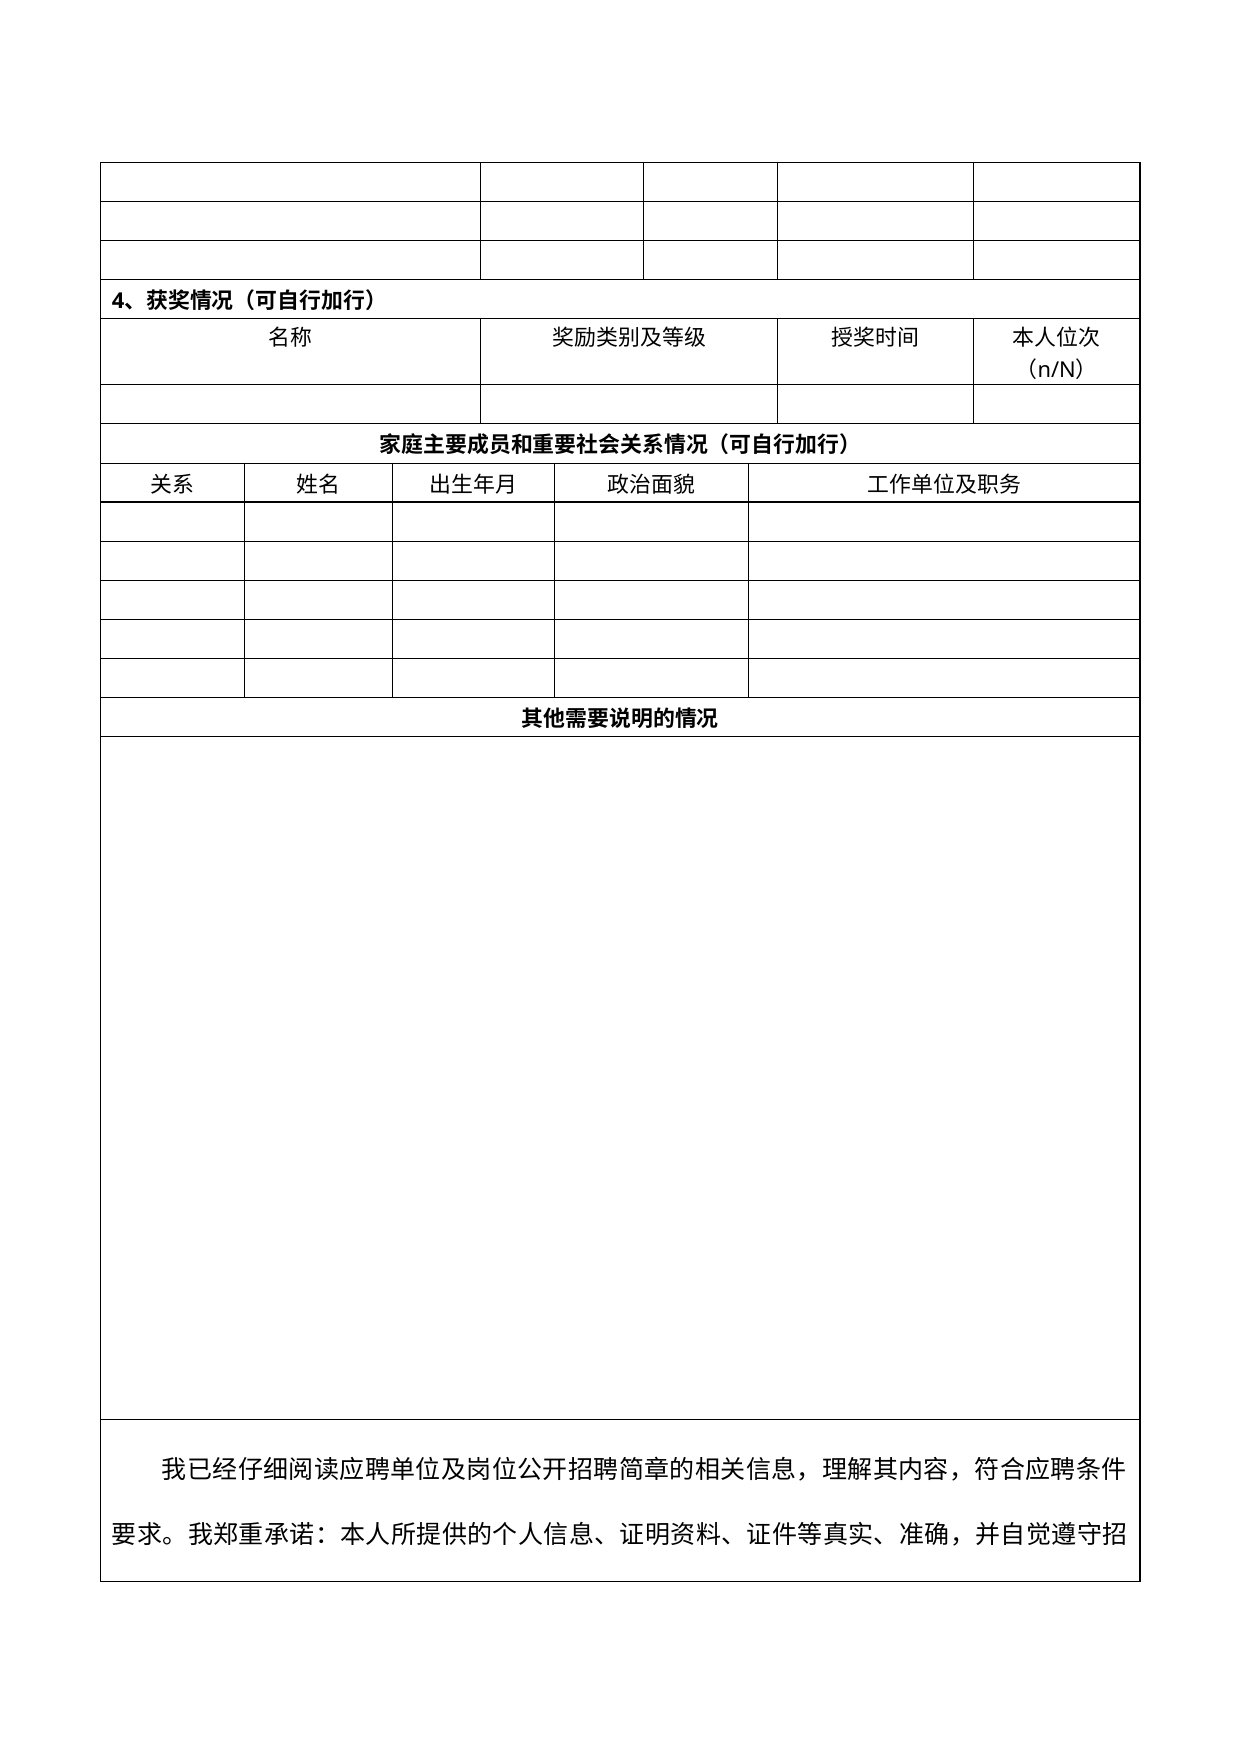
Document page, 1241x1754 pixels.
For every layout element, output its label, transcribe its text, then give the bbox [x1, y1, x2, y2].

table_cell [555, 503, 748, 541]
table_cell 出生年月 [393, 464, 554, 501]
table_cell 奖励类别及等级 [481, 319, 777, 384]
table_cell [974, 385, 1139, 423]
table_cell [245, 503, 392, 541]
table_cell [778, 202, 973, 240]
table_cell [555, 620, 748, 658]
table_cell [393, 581, 554, 619]
table_cell 政治面貌 [555, 464, 748, 501]
table_cell [101, 241, 480, 279]
table_cell [555, 542, 748, 579]
table_cell [101, 385, 480, 423]
table_cell [974, 241, 1139, 279]
table_cell [101, 542, 244, 579]
table_cell [555, 659, 748, 697]
table_cell 姓名 [245, 464, 392, 501]
table_cell 名称 [101, 319, 480, 384]
table_cell [644, 163, 777, 201]
table_cell 工作单位及职务 [749, 464, 1139, 501]
table_cell [481, 163, 643, 201]
table_cell [393, 659, 554, 697]
table_cell [393, 620, 554, 658]
table_cell [555, 581, 748, 619]
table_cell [101, 1420, 1139, 1581]
table_cell [974, 163, 1139, 201]
table_cell 本人位次（n/N） [974, 319, 1139, 384]
table_cell [644, 241, 777, 279]
table_cell 其他需要说明的情况 [101, 698, 1139, 736]
table_cell 关系 [101, 464, 244, 501]
table_cell [245, 581, 392, 619]
table_cell [644, 202, 777, 240]
table_cell [481, 385, 777, 423]
table_cell [245, 659, 392, 697]
table_cell [101, 659, 244, 697]
table_cell 4、获奖情况（可自行加行） [101, 280, 1139, 318]
table_cell [481, 241, 643, 279]
table_cell [101, 163, 480, 201]
table_cell [245, 620, 392, 658]
table_cell [245, 542, 392, 579]
table_cell [778, 163, 973, 201]
table_cell [393, 542, 554, 579]
table_cell [101, 503, 244, 541]
table_cell [481, 202, 643, 240]
table_cell [101, 581, 244, 619]
table_cell [778, 241, 973, 279]
table_cell [101, 202, 480, 240]
table_cell 家庭主要成员和重要社会关系情况（可自行加行） [101, 424, 1139, 462]
table_cell [749, 581, 1139, 619]
table_cell [393, 503, 554, 541]
table_cell [778, 385, 973, 423]
table_cell [749, 503, 1139, 541]
table_cell [749, 659, 1139, 697]
table_cell [749, 542, 1139, 579]
table_cell 授奖时间 [778, 319, 973, 384]
table_cell [974, 202, 1139, 240]
table_cell [101, 737, 1139, 1419]
table_cell [749, 620, 1139, 658]
table_cell [101, 620, 244, 658]
